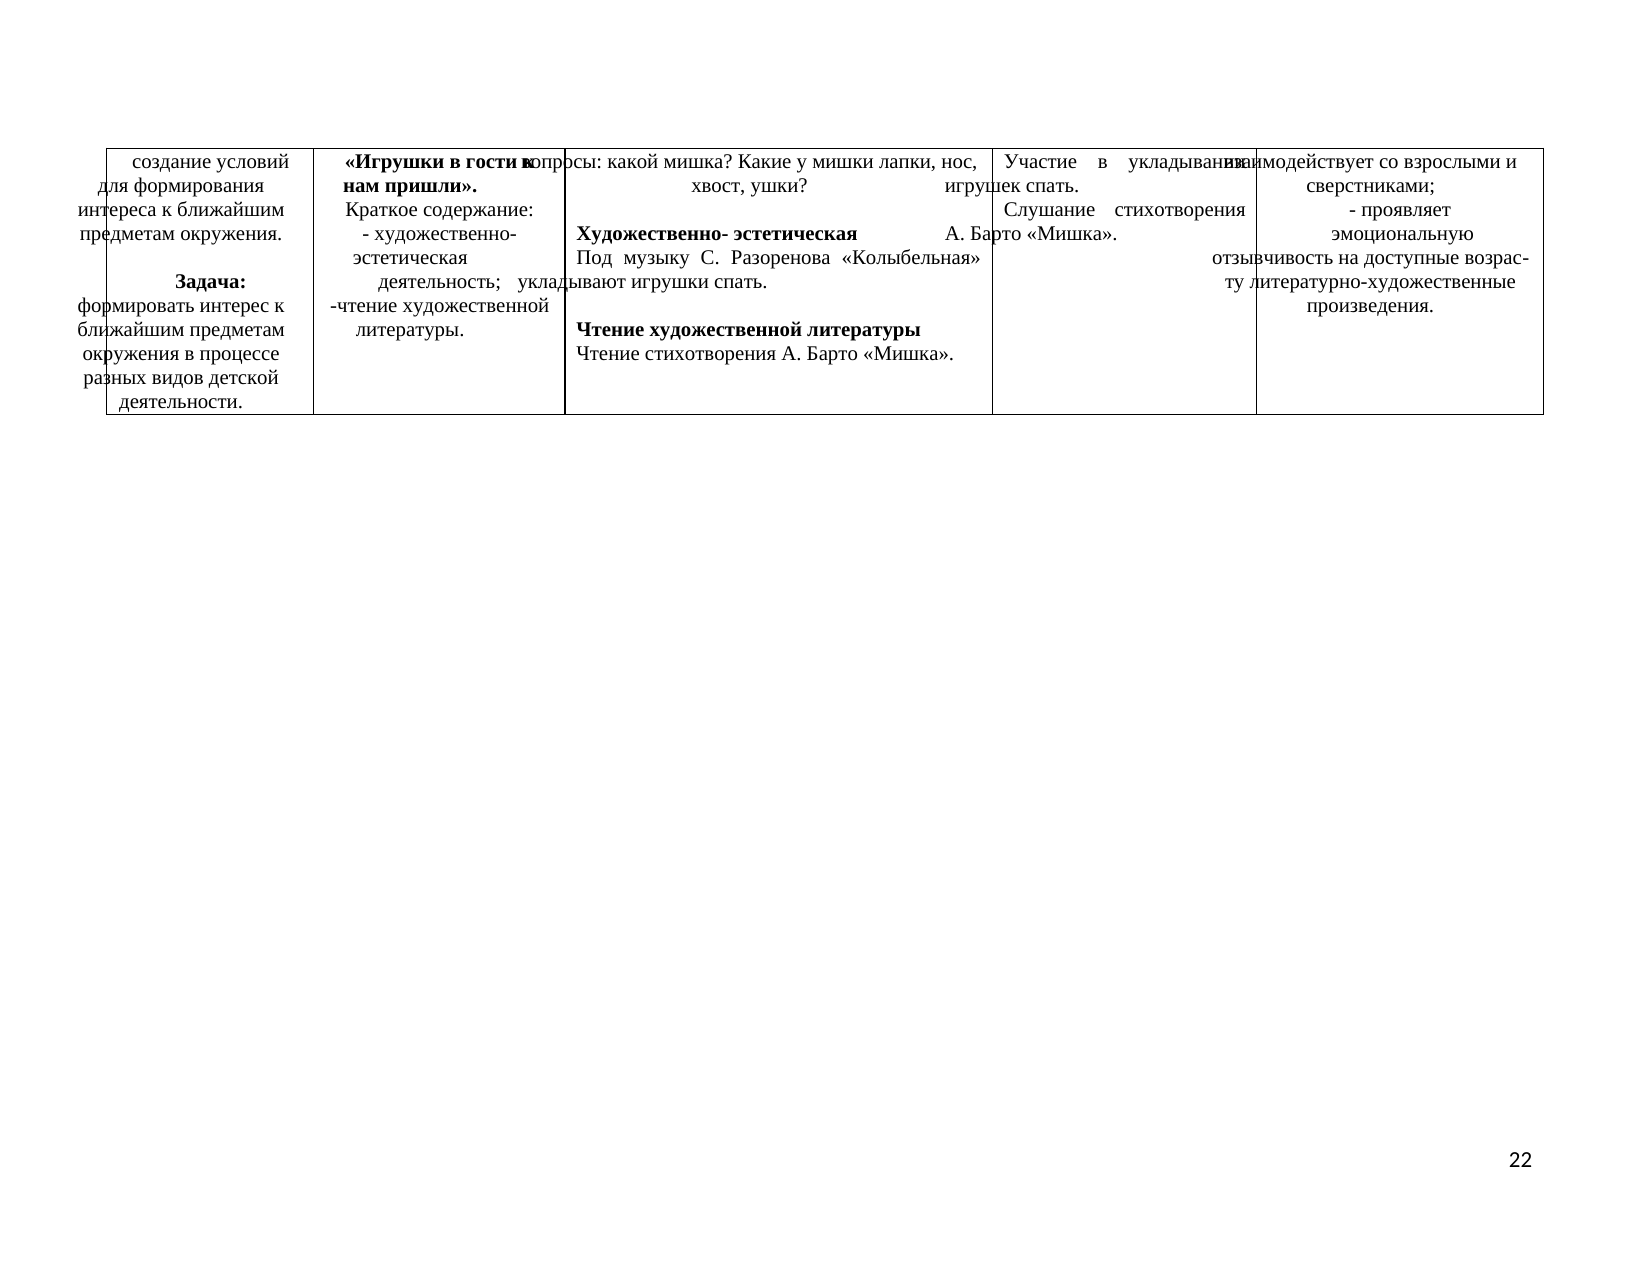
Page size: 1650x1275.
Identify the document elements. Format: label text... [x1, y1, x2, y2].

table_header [107, 149, 313, 413]
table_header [314, 149, 564, 413]
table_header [993, 149, 1256, 413]
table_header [1257, 149, 1543, 413]
